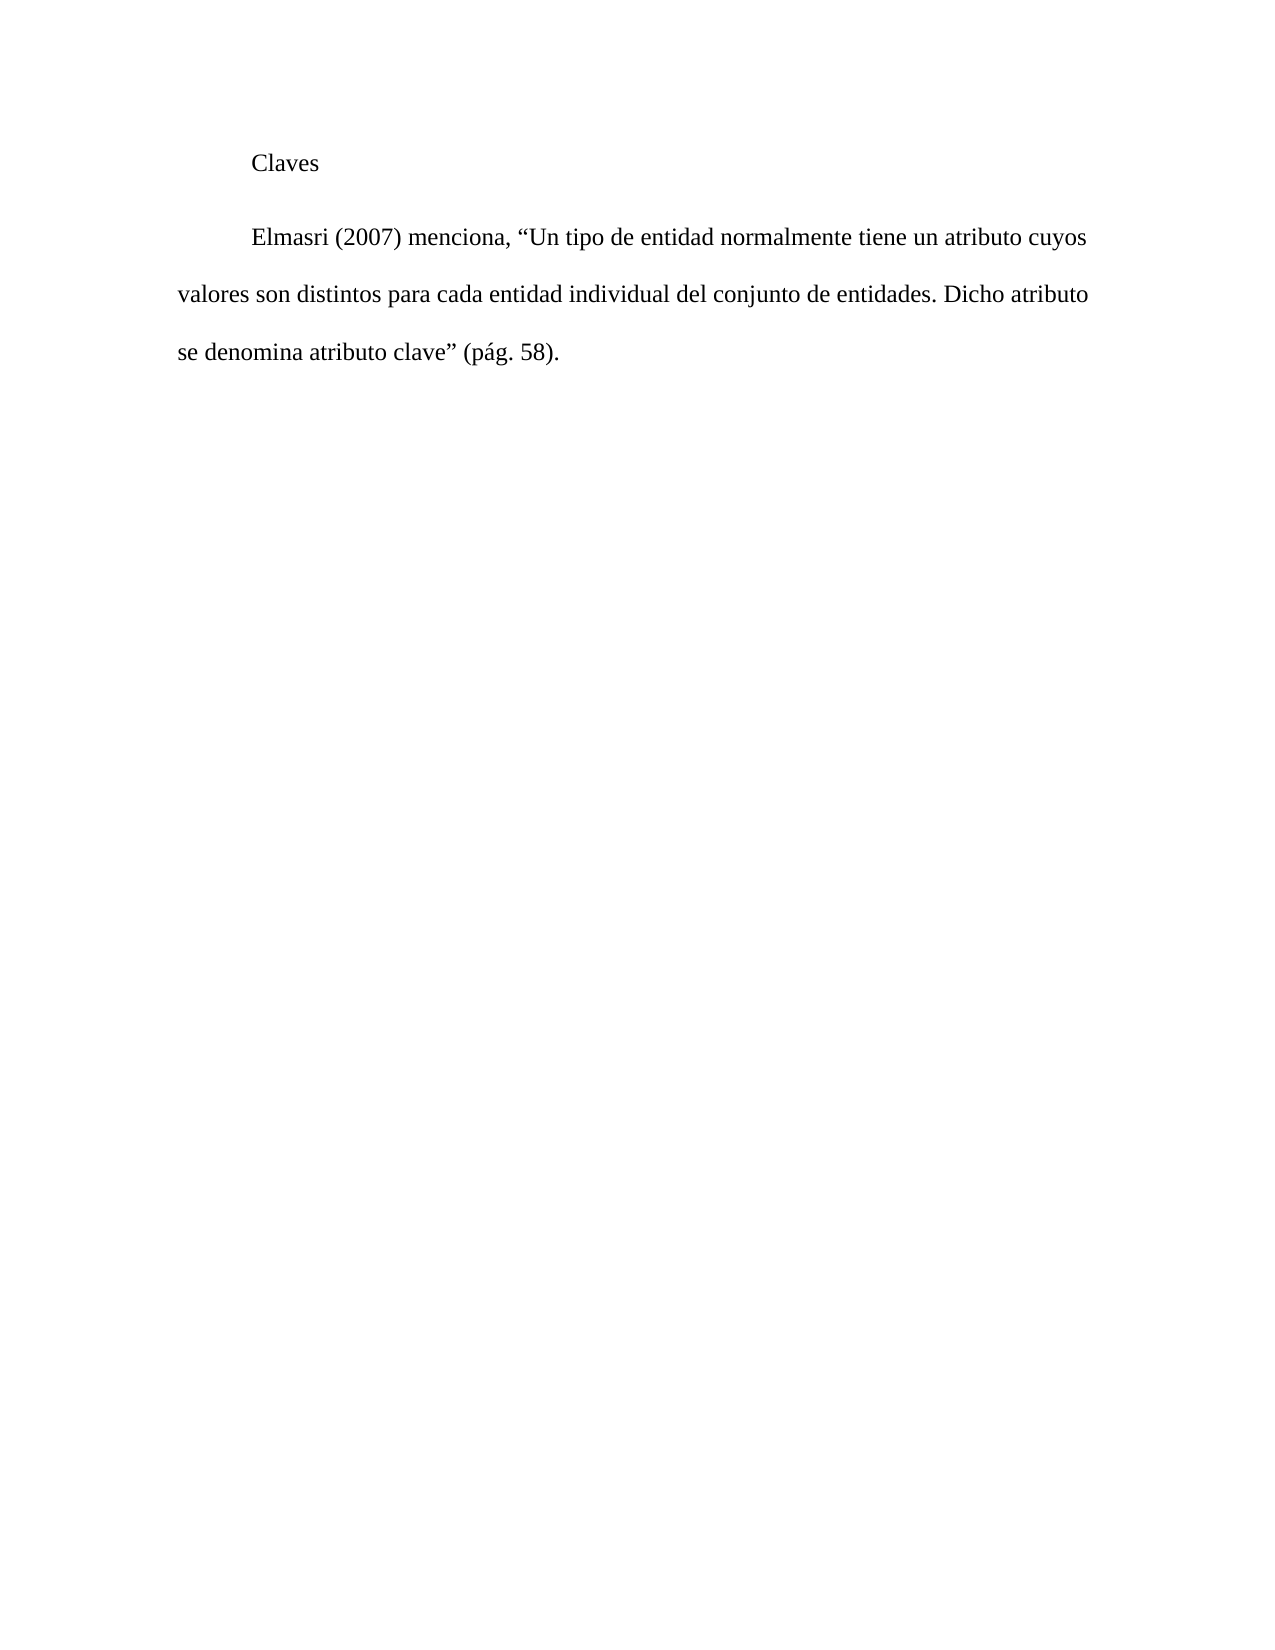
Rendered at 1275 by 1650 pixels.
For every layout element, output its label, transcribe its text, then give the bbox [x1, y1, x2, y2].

text Claves [177, 148, 1098, 176]
text Elmasri (2007) menciona, “Un tipo de entidad normalmente tiene un atributo cuyos valores son distintos para cada entidad individual del conjunto de entidades. Dicho atributo se denomina atributo clave” (pág. 58). [177, 222, 1098, 366]
